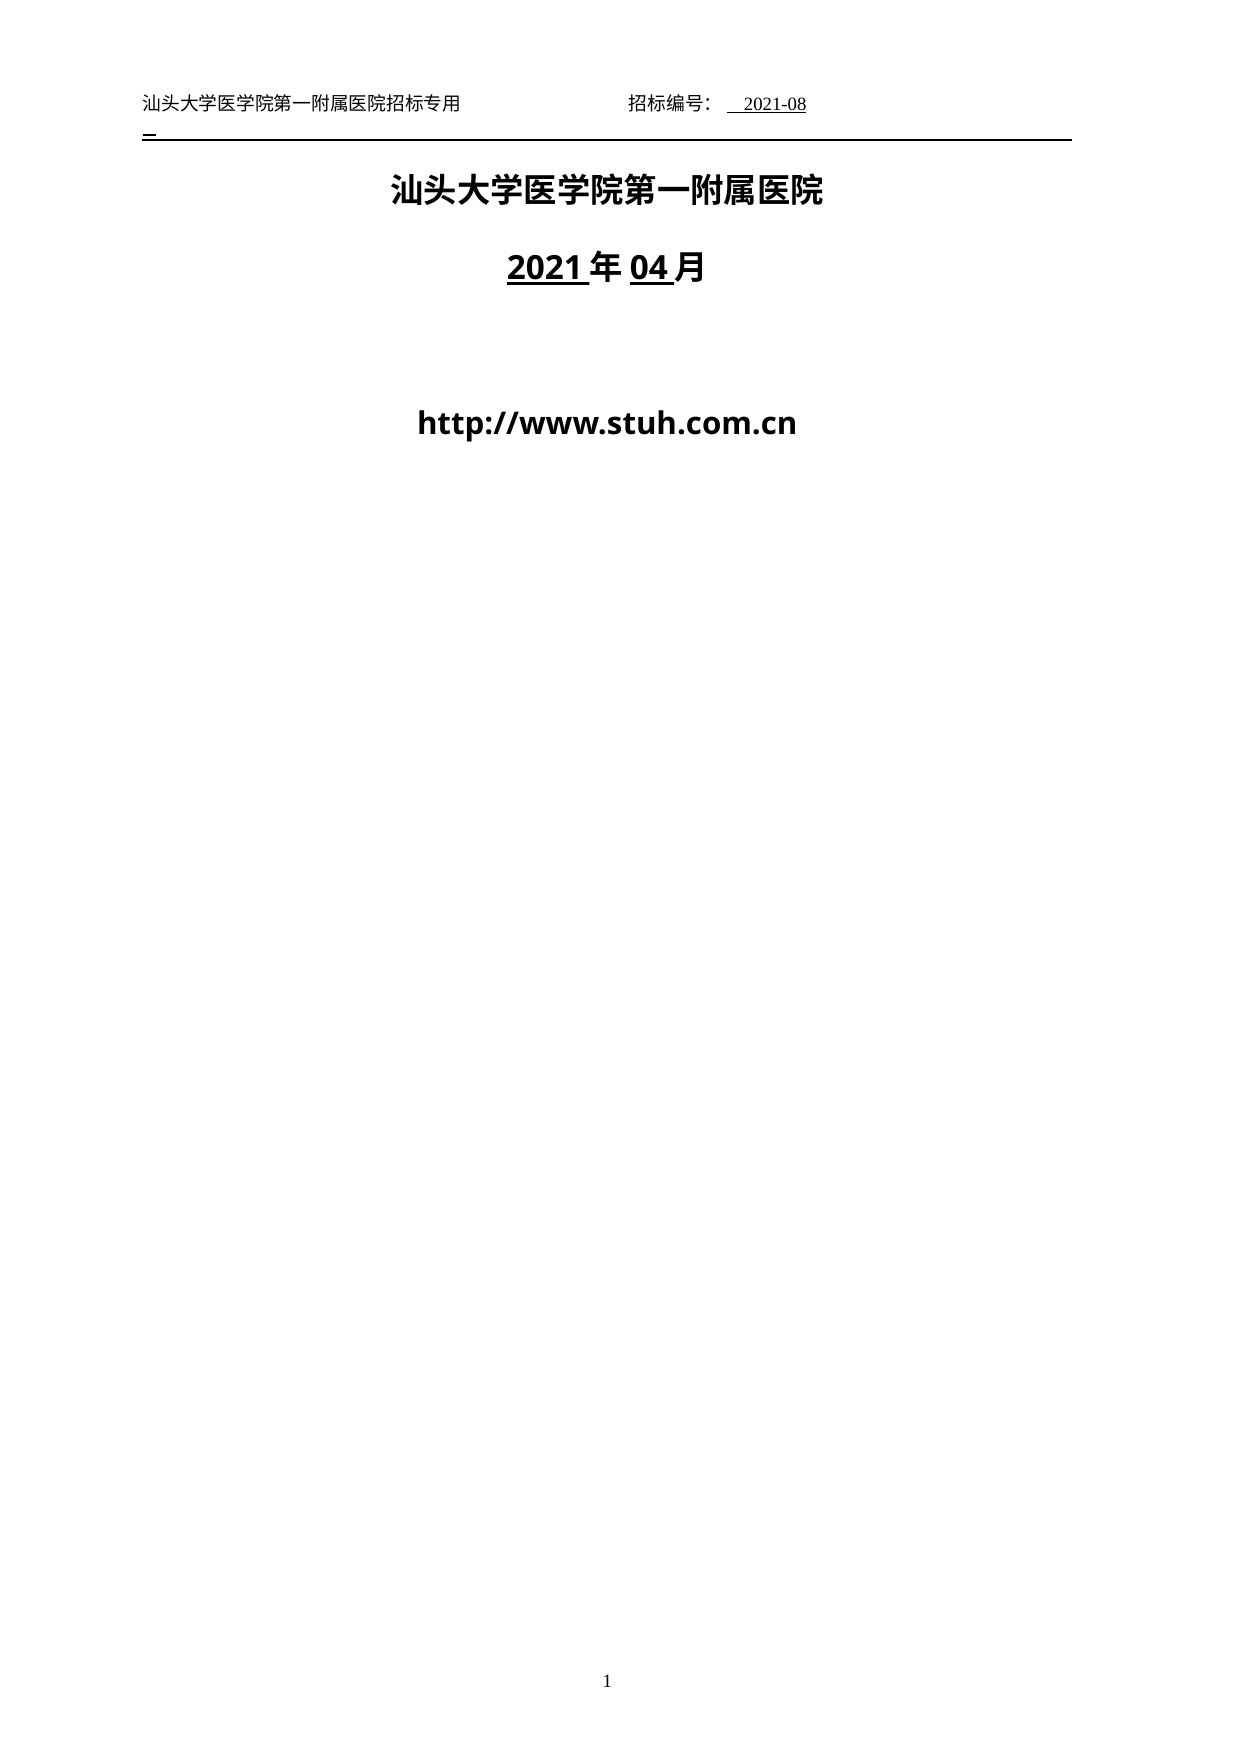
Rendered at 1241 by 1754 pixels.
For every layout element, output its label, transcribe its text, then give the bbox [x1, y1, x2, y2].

text http://www.stuh.com.cn [142, 390, 1072, 455]
text 汕头大学医学院第一附属医院 [142, 156, 1072, 221]
text 2021年04月 [142, 233, 1072, 298]
